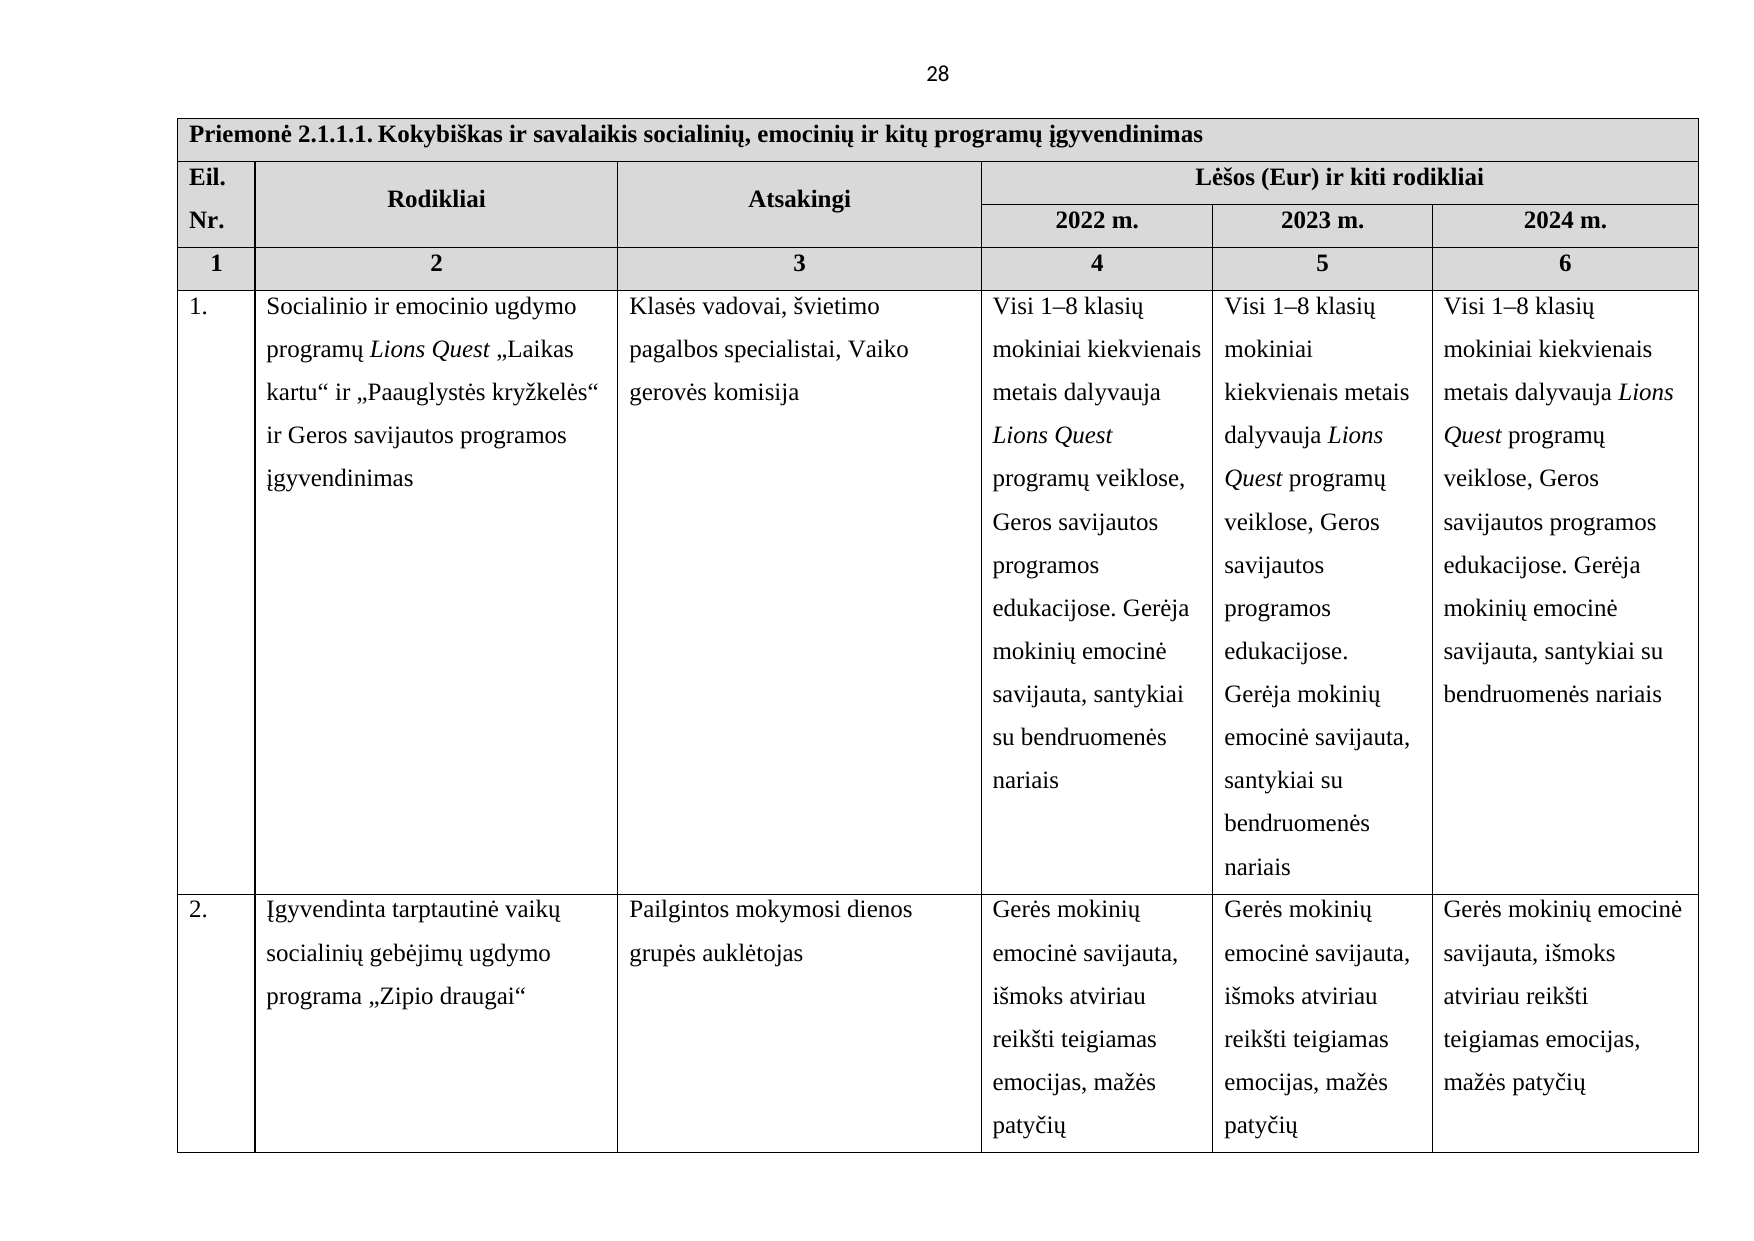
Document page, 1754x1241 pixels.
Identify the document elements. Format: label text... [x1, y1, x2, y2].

table_cell Lėšos (Eur) ir kiti rodikliai [982, 162, 1698, 204]
table_cell Gerės mokinių emocinė savijauta, išmoks atviriau reikšti teigiamas emocijas, mažės patyčių [982, 895, 1212, 1152]
table_cell 4 [982, 248, 1212, 290]
table_cell Klasės vadovai, švietimo pagalbos specialistai, Vaiko gerovės komisija [618, 291, 981, 893]
table_cell Priemonė 2.1.1.1. Kokybiškas ir savalaikis socialinių, emocinių ir kitų programų įgyvendinimas [178, 119, 1698, 161]
table_cell 1. [178, 291, 254, 893]
table_cell 2023 m. [1213, 205, 1432, 247]
table_cell 1 [178, 248, 254, 290]
table_cell 6 [1433, 248, 1698, 290]
table_cell 3 [618, 248, 981, 290]
table_cell 2022 m. [982, 205, 1212, 247]
table_cell Eil. Nr. [178, 162, 254, 247]
table_cell Gerės mokinių emocinė savijauta, išmoks atviriau reikšti teigiamas emocijas, mažės patyčių [1433, 895, 1698, 1152]
table_cell Visi 1–8 klasių mokiniai kiekvienais metais dalyvauja Lions Quest programų veiklose, Geros savijautos programos edukacijose. Gerėja mokinių emocinė savijauta, santykiai su bendruomenės nariais [1433, 291, 1698, 893]
table_cell 5 [1213, 248, 1432, 290]
table_cell Socialinio ir emocinio ugdymo programų Lions Quest „Laikas kartu“ ir „Paauglystės kryžkelės“ ir Geros savijautos programos įgyvendinimas [256, 291, 617, 893]
table_cell Įgyvendinta tarptautinė vaikų socialinių gebėjimų ugdymo programa „Zipio draugai“ [256, 895, 617, 1152]
table_cell 2 [256, 248, 617, 290]
table_cell Rodikliai [256, 162, 617, 247]
table_cell Visi 1–8 klasių mokiniai kiekvienais metais dalyvauja Lions Quest programų veiklose, Geros savijautos programos edukacijose. Gerėja mokinių emocinė savijauta, santykiai su bendruomenės nariais [1213, 291, 1432, 893]
table_cell Atsakingi [618, 162, 981, 247]
table_cell Pailgintos mokymosi dienos grupės auklėtojas [618, 895, 981, 1152]
table_cell Visi 1–8 klasių mokiniai kiekvienais metais dalyvauja Lions Quest programų veiklose, Geros savijautos programos edukacijose. Gerėja mokinių emocinė savijauta, santykiai su bendruomenės nariais [982, 291, 1212, 893]
table_cell 2. [178, 895, 254, 1152]
table_cell Gerės mokinių emocinė savijauta, išmoks atviriau reikšti teigiamas emocijas, mažės patyčių [1213, 895, 1432, 1152]
table_cell 2024 m. [1433, 205, 1698, 247]
